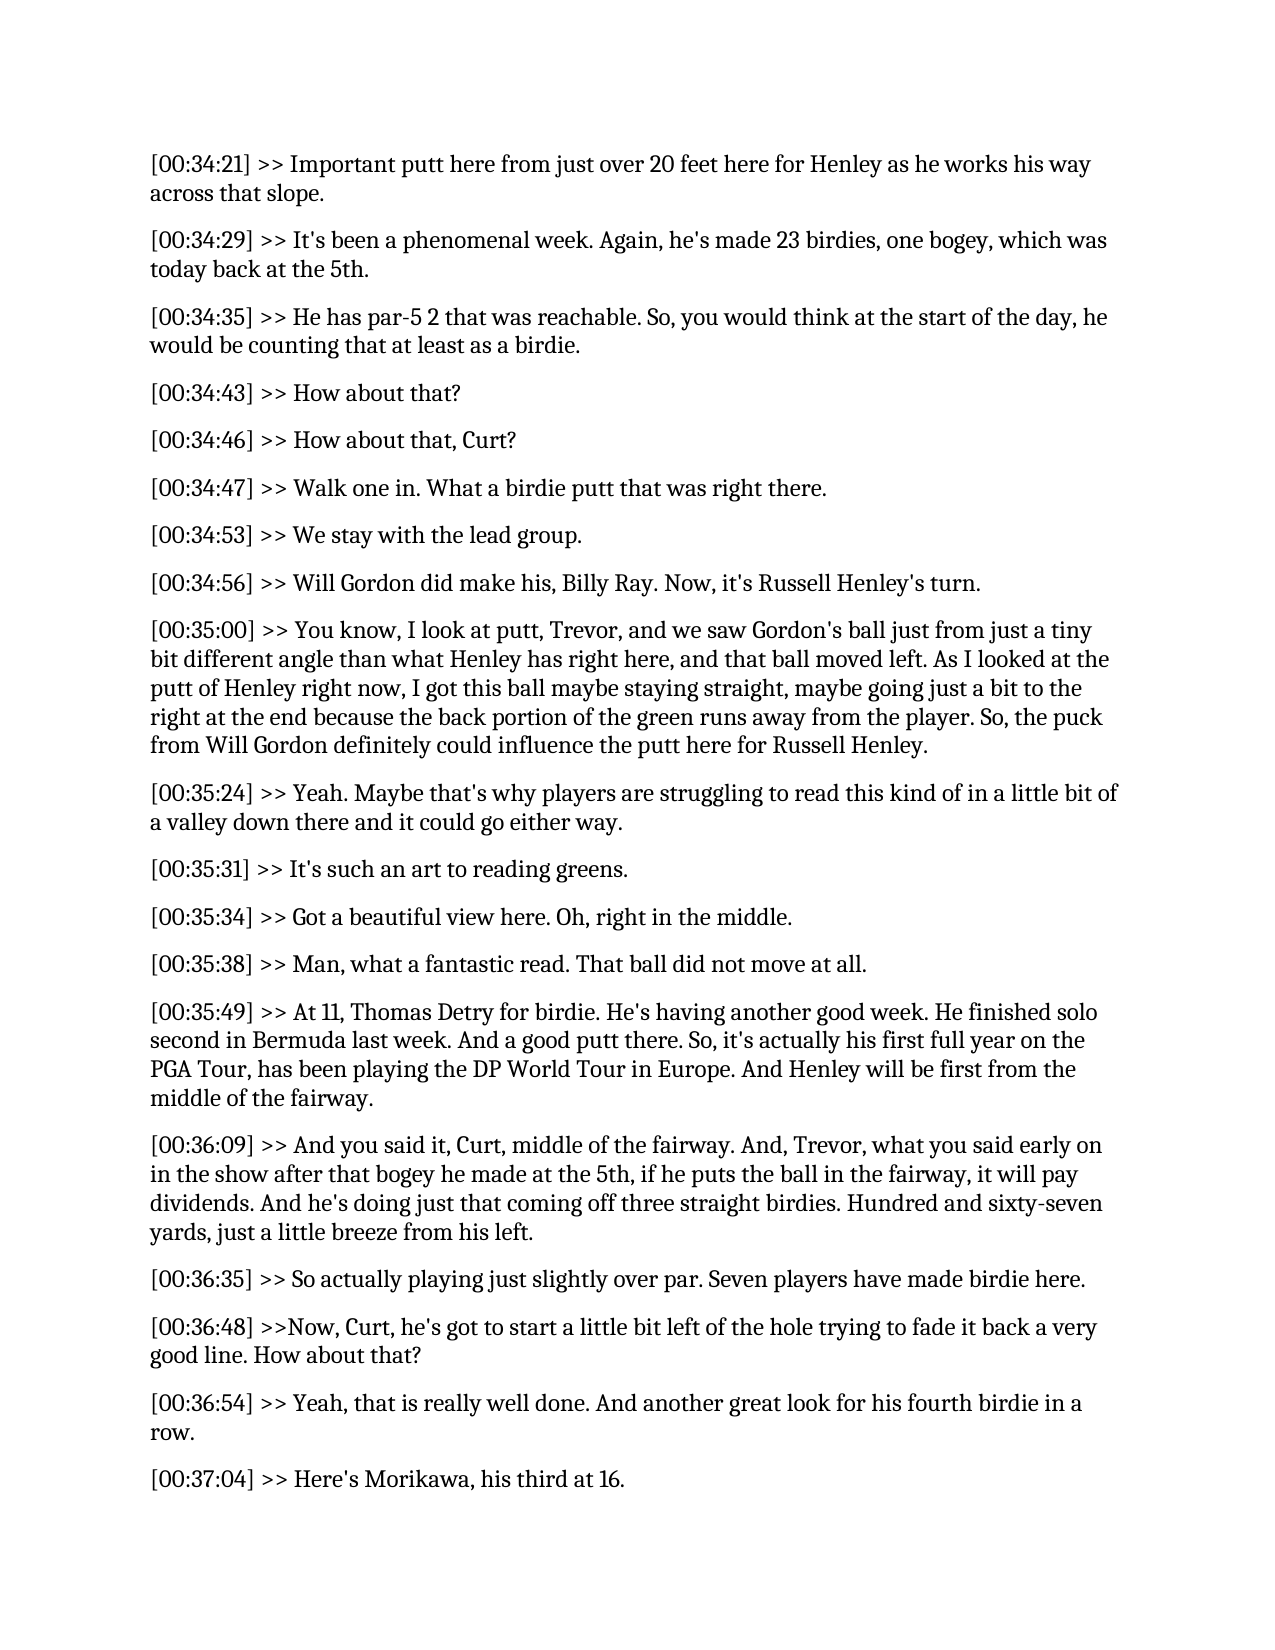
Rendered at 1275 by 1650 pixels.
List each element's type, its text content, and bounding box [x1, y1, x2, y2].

text [00:34:53] >> We stay with the lead group. [150, 521, 1125, 550]
text [00:34:47] >> Walk one in. What a birdie putt that was right there. [150, 474, 1125, 502]
text [00:34:29] >> It's been a phenomenal week. Again, he's made 23 birdies, one bogey, which was today back at the 5th. [150, 226, 1125, 284]
text [00:34:46] >> How about that, Curt? [150, 426, 1125, 455]
text [00:35:00] >> You know, I look at putt, Trevor, and we saw Gordon's ball just from just a tiny bit different angle than what Henley has right here, and that ball moved left. As I looked at the putt of Henley right now, I got this ball maybe staying straight, maybe going just a bit to the right at the end because the back portion of the green runs away from the player. So, the puck from Will Gordon definitely could influence the putt here for Russell Henley. [150, 616, 1125, 760]
text [00:34:35] >> He has par-5 2 that was reachable. So, you would think at the start of the day, he would be counting that at least as a birdie. [150, 302, 1125, 360]
text [00:35:49] >> At 11, Thomas Detry for birdie. He's having another good week. He finished solo second in Bermuda last week. And a good putt there. So, it's actually his first full year on the PGA Tour, has been playing the DP World Tour in Europe. And Henley will be first from the middle of the fairway. [150, 997, 1125, 1112]
text [00:36:35] >> So actually playing just slightly over par. Seven players have made birdie here. [150, 1265, 1125, 1294]
text [00:36:54] >> Yeah, that is really well done. And another great look for his fourth birdie in a row. [150, 1389, 1125, 1446]
text [00:34:56] >> Will Gordon did make his, Billy Ray. Now, it's Russell Henley's turn. [150, 569, 1125, 597]
text [00:35:38] >> Man, what a fantastic read. That ball did not move at all. [150, 950, 1125, 979]
text [00:34:43] >> How about that? [150, 379, 1125, 407]
text [00:35:31] >> It's such an art to reading greens. [150, 855, 1125, 884]
text [00:36:48] >>Now, Curt, he's got to start a little bit left of the hole trying to fade it back a very good line. How about that? [150, 1312, 1125, 1370]
text [00:36:09] >> And you said it, Curt, middle of the fairway. And, Trevor, what you said early on in the show after that bogey he made at the 5th, if he puts the ball in the fairway, it will pay dividends. And he's doing just that coming off three straight birdies. Hundred and sixty-seven yards, just a little breeze from his left. [150, 1131, 1125, 1246]
text [00:34:21] >> Important putt here from just over 20 feet here for Henley as he works his way across that slope. [150, 150, 1125, 207]
text [00:35:24] >> Yeah. Maybe that's why players are struggling to read this kind of in a little bit of a valley down there and it could go either way. [150, 779, 1125, 836]
text [00:35:34] >> Got a beautiful view here. Oh, right in the middle. [150, 902, 1125, 931]
text [00:37:04] >> Here's Morikawa, his third at 16. [150, 1465, 1125, 1494]
